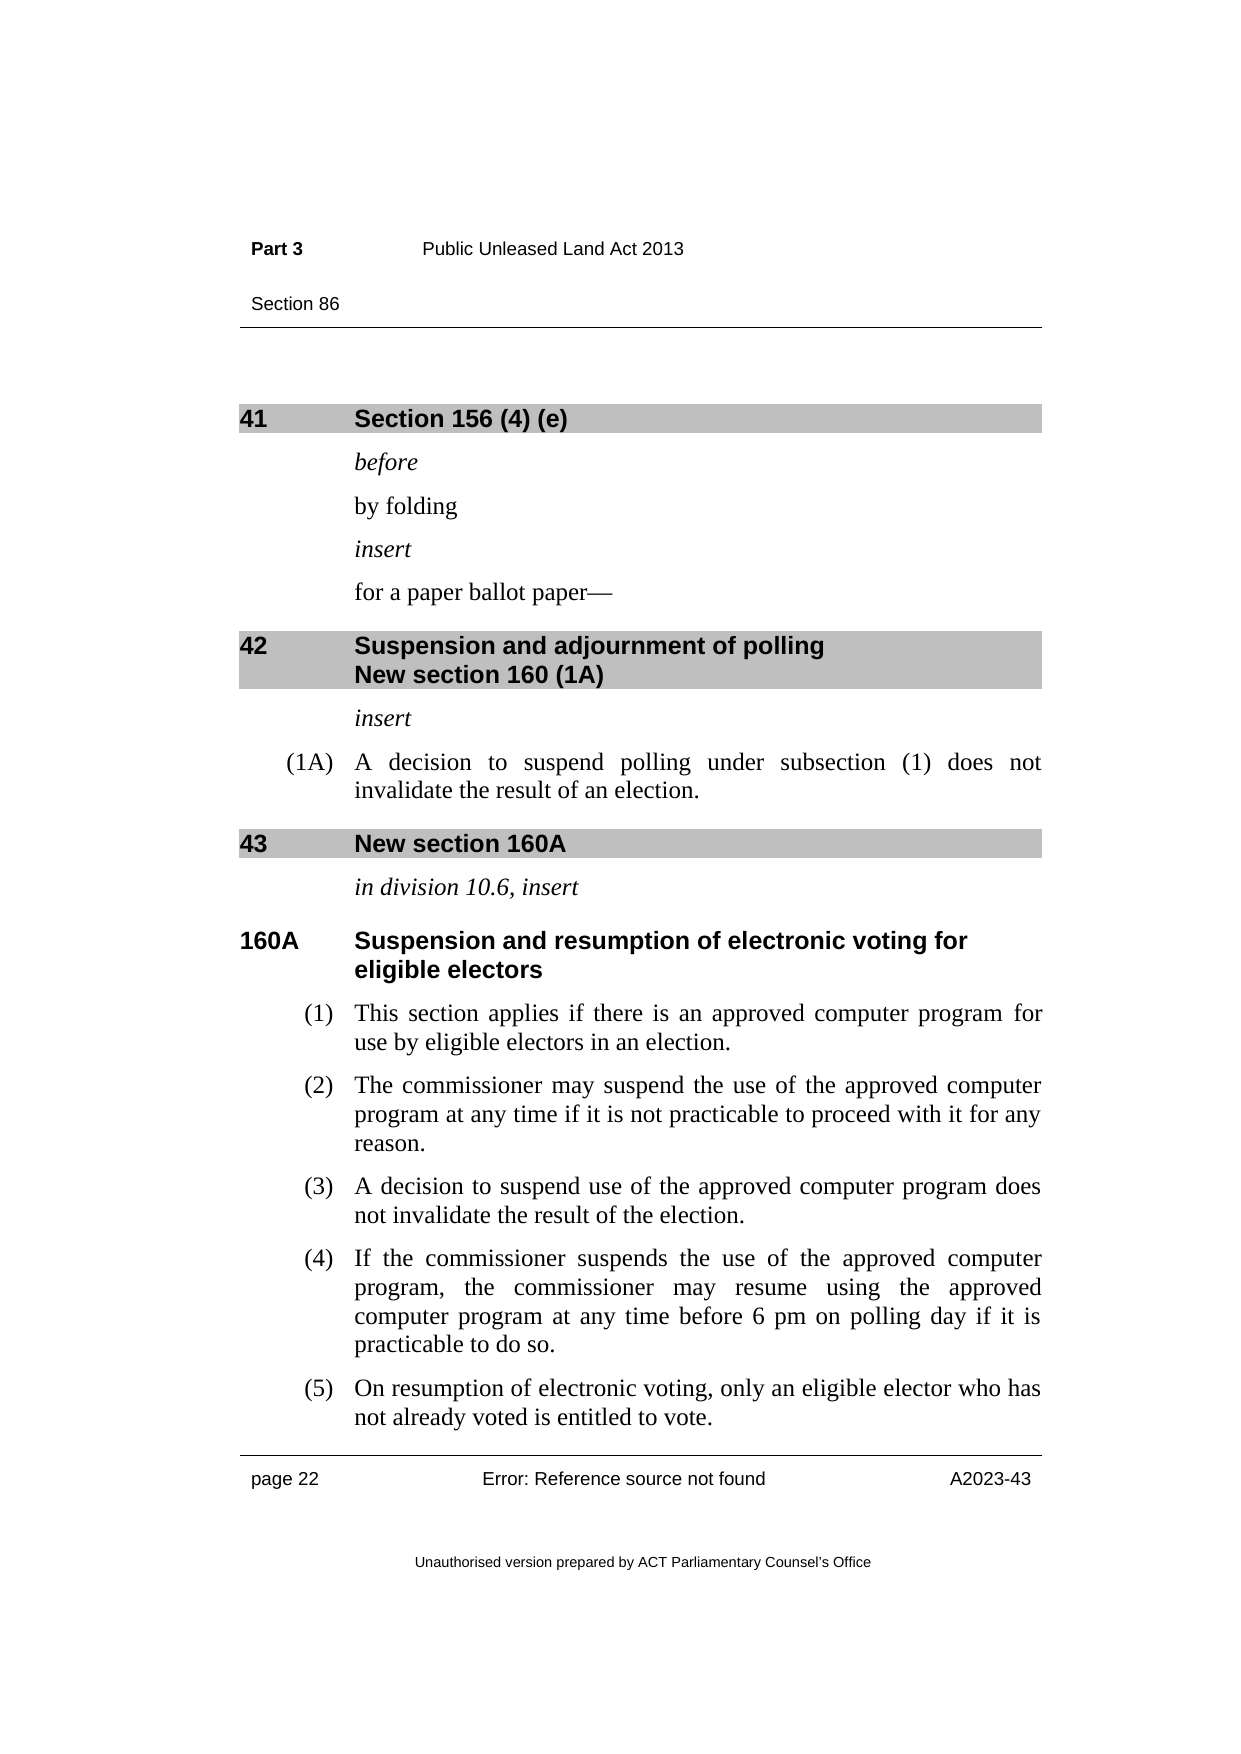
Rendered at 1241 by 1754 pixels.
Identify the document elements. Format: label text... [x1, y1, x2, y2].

text 160A Suspension and resumption of electronic voting for eligible electors [239, 926, 1042, 984]
text 41 Section 156 (4) (e) [239, 404, 1042, 433]
text (1) This section applies if there is an approved computer program for use by eligible electors in an election. [239, 998, 1042, 1056]
text insert [354, 534, 1042, 563]
text (1A) A decision to suspend polling under subsection (1) does not invalidate the result of an election. [239, 747, 1042, 804]
text insert [354, 703, 1042, 732]
text before [354, 447, 1042, 476]
text (5) On resumption of electronic voting, only an eligible elector who has not already voted is entitled to vote. [239, 1373, 1042, 1430]
text (4) If the commissioner suspends the use of the approved computer program, the commissioner may resume using the approved computer program at any time before 6 pm on polling day if it is practicable to do so. [239, 1243, 1042, 1358]
text for a paper ballot paper— [354, 577, 1042, 606]
text by folding [354, 491, 1042, 519]
text (3) A decision to suspend use of the approved computer program does not invalidate the result of the election. [239, 1171, 1042, 1229]
text in division 10.6, insert [354, 872, 1042, 901]
text 43 New section 160A [239, 829, 1042, 858]
text (2) The commissioner may suspend the use of the approved computer program at any time if it is not practicable to proceed with it for any reason. [239, 1070, 1042, 1157]
text 42 Suspension and adjournment of polling New section 160 (1A) [239, 631, 1042, 689]
